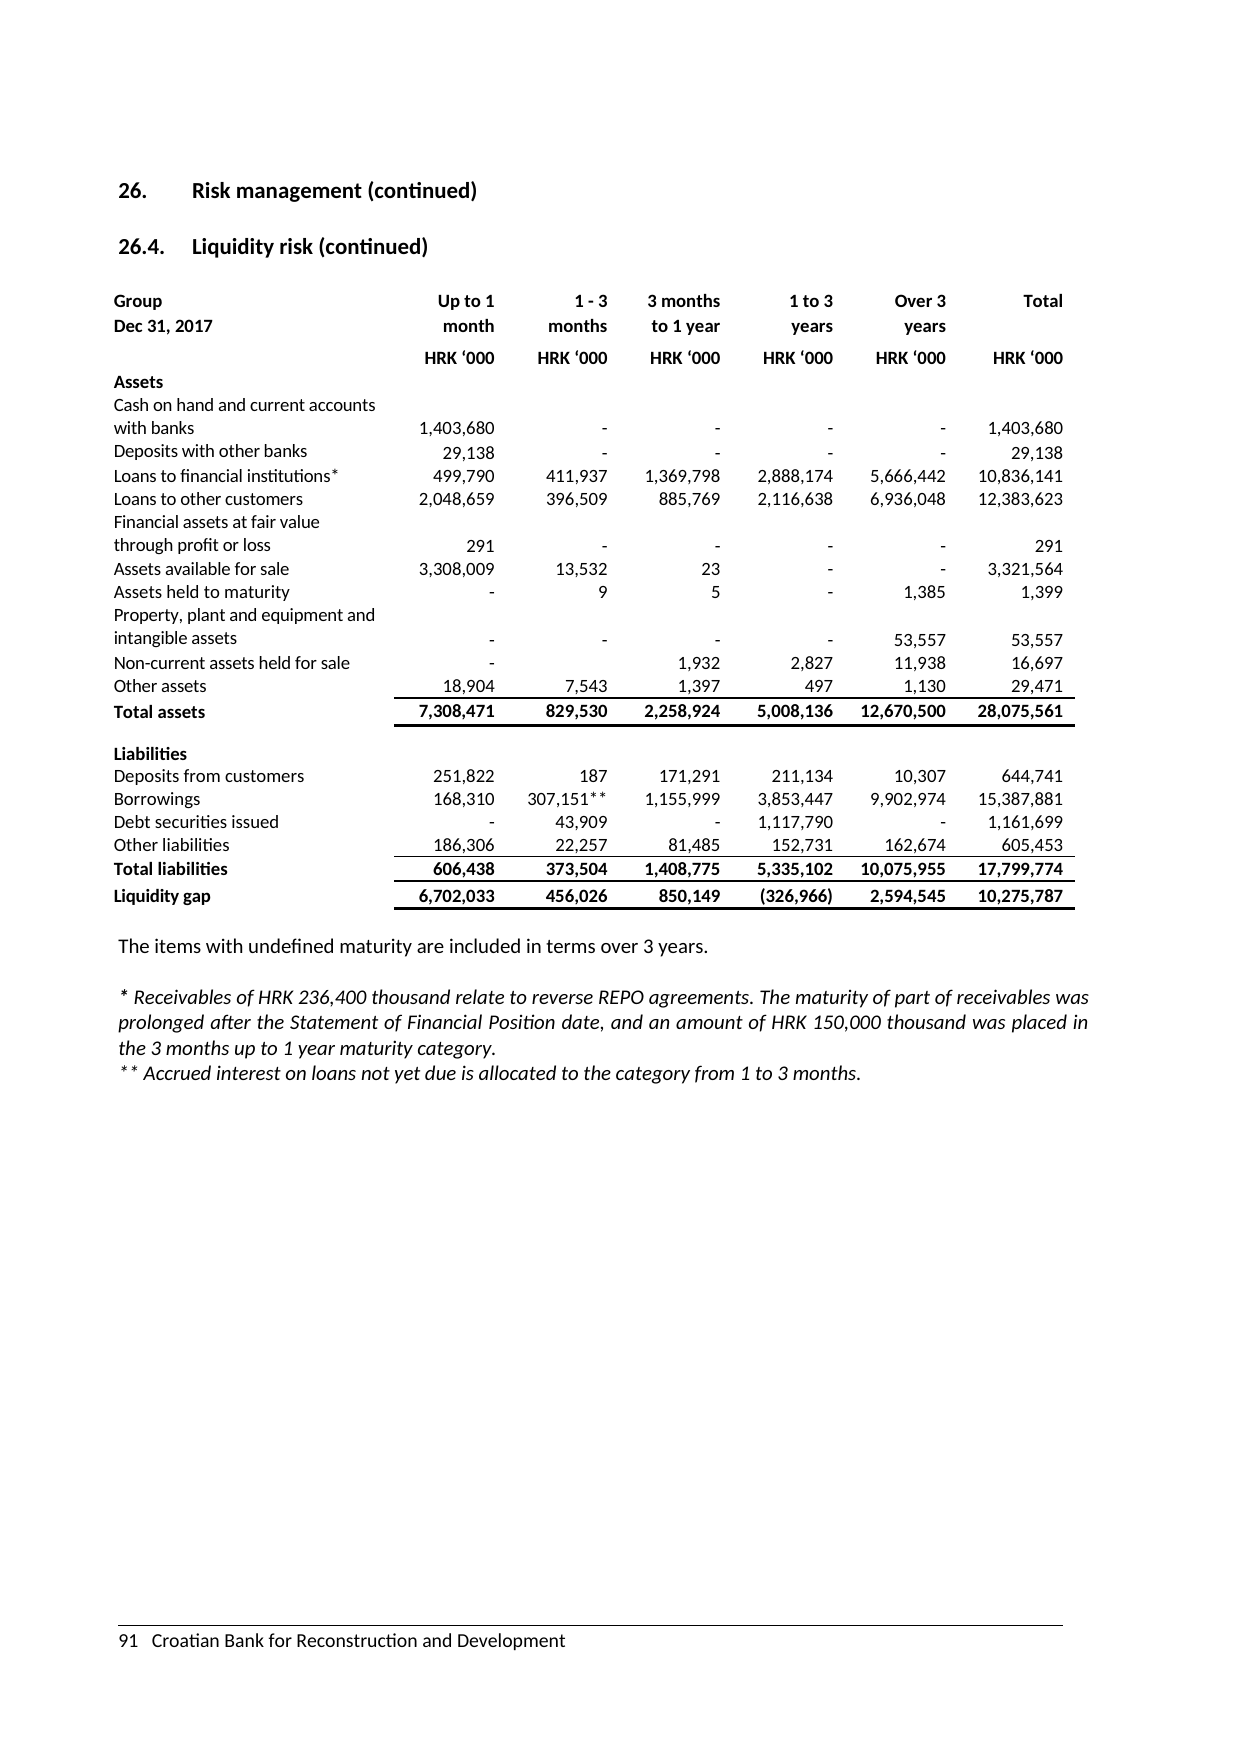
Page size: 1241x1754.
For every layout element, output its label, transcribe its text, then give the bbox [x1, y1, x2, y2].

text 26.4. Liquidity risk (continued) [118, 232, 1092, 260]
text ** Accrued interest on loans not yet due is allocated to the category from 1 to 3 months. [118, 1060, 1092, 1086]
text 26. Risk management (continued) [118, 176, 1092, 204]
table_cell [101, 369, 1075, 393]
text * Receivables of HRK 236,400 thousand relate to reverse REPO agreements. The maturity of part of receivables was prolonged after the Statement of Financial Position date, and an amount of HRK 150,000 thousand was placed in the 3 months up to 1 year maturity category. [118, 984, 1092, 1060]
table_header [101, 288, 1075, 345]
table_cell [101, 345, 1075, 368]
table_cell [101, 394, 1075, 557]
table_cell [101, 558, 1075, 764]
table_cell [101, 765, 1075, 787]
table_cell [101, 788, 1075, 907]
text The items with undefined maturity are included in terms over 3 years. [118, 933, 1092, 959]
